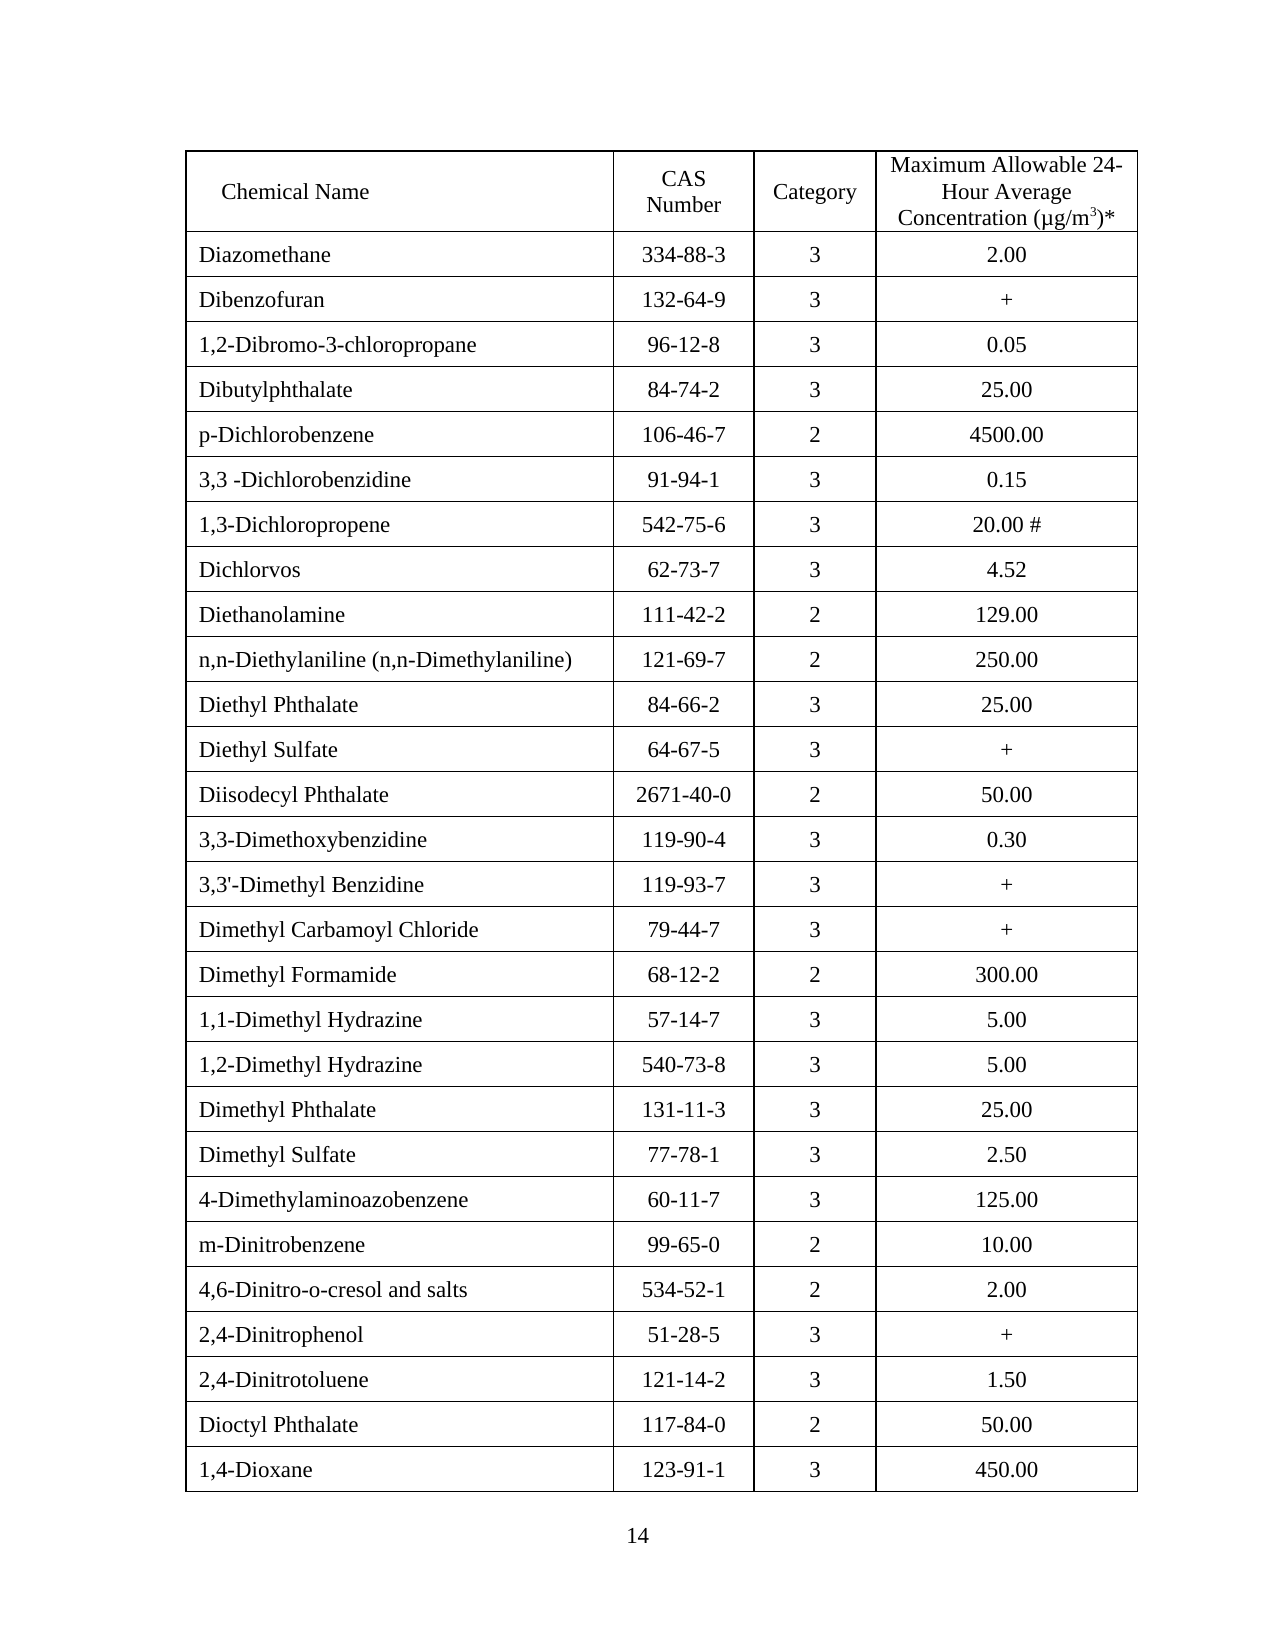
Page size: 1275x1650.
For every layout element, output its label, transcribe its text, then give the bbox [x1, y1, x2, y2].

table_cell Dioctyl Phthalate [187, 1402, 613, 1446]
table_cell Dimethyl Formamide [187, 952, 613, 996]
table_cell 131-11-3 [614, 1087, 753, 1131]
table_cell 84-66-2 [614, 682, 753, 726]
table_cell 4.52 [877, 547, 1137, 591]
table_cell 60-11-7 [614, 1177, 753, 1221]
table_cell 534-52-1 [614, 1267, 753, 1311]
table_cell 125.00 [877, 1177, 1137, 1221]
table_cell 3 [755, 232, 875, 276]
table_cell 57-14-7 [614, 997, 753, 1041]
table_cell 3 [755, 862, 875, 906]
table_cell 0.15 [877, 457, 1137, 501]
table_cell 1,3-Dichloropropene [187, 502, 613, 546]
table_cell 132-64-9 [614, 277, 753, 321]
table_cell 300.00 [877, 952, 1137, 996]
table_cell 2.00 [877, 232, 1137, 276]
table_cell 3 [755, 367, 875, 411]
table_cell 450.00 [877, 1447, 1137, 1491]
table_cell 5.00 [877, 997, 1137, 1041]
table_cell 4500.00 [877, 412, 1137, 456]
table_cell + [877, 862, 1137, 906]
table_cell Dibenzofuran [187, 277, 613, 321]
table_cell 1,2-Dimethyl Hydrazine [187, 1042, 613, 1086]
table_cell 3 [755, 997, 875, 1041]
table_cell Diethyl Phthalate [187, 682, 613, 726]
table_cell 3,3'-Dimethyl Benzidine [187, 862, 613, 906]
table_cell 2 [755, 772, 875, 816]
table_cell 3,3-Dimethoxybenzidine [187, 817, 613, 861]
table_cell 0.05 [877, 322, 1137, 366]
table_cell Dichlorvos [187, 547, 613, 591]
table_cell 3 [755, 322, 875, 366]
table_cell 119-90-4 [614, 817, 753, 861]
table_cell + [877, 727, 1137, 771]
table_cell 3 [755, 1177, 875, 1221]
table_cell 4,6-Dinitro-o-cresol and salts [187, 1267, 613, 1311]
table_cell Diethanolamine [187, 592, 613, 636]
table_cell + [877, 1312, 1137, 1356]
table_header Chemical Name [187, 152, 613, 231]
table_cell 121-69-7 [614, 637, 753, 681]
table_cell 20.00 # [877, 502, 1137, 546]
table_cell 3 [755, 907, 875, 951]
table_cell 106-46-7 [614, 412, 753, 456]
table_cell 3 [755, 1312, 875, 1356]
table_cell + [877, 277, 1137, 321]
table_cell 3 [755, 502, 875, 546]
table_cell 3 [755, 1447, 875, 1491]
table_cell 68-12-2 [614, 952, 753, 996]
table_cell 3 [755, 547, 875, 591]
table_header CAS Number [614, 152, 753, 231]
table_cell 2,4-Dinitrophenol [187, 1312, 613, 1356]
table_cell 50.00 [877, 1402, 1137, 1446]
table_cell 3 [755, 1357, 875, 1401]
table_cell 2 [755, 1402, 875, 1446]
table_cell m-Dinitrobenzene [187, 1222, 613, 1266]
table_cell 2.50 [877, 1132, 1137, 1176]
table_cell + [877, 907, 1137, 951]
table_cell 51-28-5 [614, 1312, 753, 1356]
table_cell 99-65-0 [614, 1222, 753, 1266]
table_cell 91-94-1 [614, 457, 753, 501]
table_cell 2 [755, 412, 875, 456]
table_cell 77-78-1 [614, 1132, 753, 1176]
table_cell 117-84-0 [614, 1402, 753, 1446]
table_cell 1.50 [877, 1357, 1137, 1401]
table_cell 84-74-2 [614, 367, 753, 411]
table_cell n,n-Diethylaniline (n,n-Dimethylaniline) [187, 637, 613, 681]
table_cell 1,2-Dibromo-3-chloropropane [187, 322, 613, 366]
table_cell 2.00 [877, 1267, 1137, 1311]
table_cell Dimethyl Phthalate [187, 1087, 613, 1131]
table_cell Diisodecyl Phthalate [187, 772, 613, 816]
table_cell 3,3 -Dichlorobenzidine [187, 457, 613, 501]
table_cell 3 [755, 1132, 875, 1176]
table_cell Dimethyl Sulfate [187, 1132, 613, 1176]
table_cell 3 [755, 457, 875, 501]
table_cell 4-Dimethylaminoazobenzene [187, 1177, 613, 1221]
table_cell 3 [755, 817, 875, 861]
table_cell 2 [755, 952, 875, 996]
table_cell 79-44-7 [614, 907, 753, 951]
table_cell Diazomethane [187, 232, 613, 276]
table_cell 1,1-Dimethyl Hydrazine [187, 997, 613, 1041]
table_cell 25.00 [877, 367, 1137, 411]
table_cell 250.00 [877, 637, 1137, 681]
table_cell 2671-40-0 [614, 772, 753, 816]
table_cell 62-73-7 [614, 547, 753, 591]
table_cell 25.00 [877, 1087, 1137, 1131]
table_cell 540-73-8 [614, 1042, 753, 1086]
table_cell 3 [755, 727, 875, 771]
table_cell 2 [755, 1222, 875, 1266]
table_cell 2,4-Dinitrotoluene [187, 1357, 613, 1401]
table_cell Dimethyl Carbamoyl Chloride [187, 907, 613, 951]
table_cell 111-42-2 [614, 592, 753, 636]
table_cell 50.00 [877, 772, 1137, 816]
table_cell Dibutylphthalate [187, 367, 613, 411]
table_cell 3 [755, 277, 875, 321]
table_cell 3 [755, 1087, 875, 1131]
table_cell 5.00 [877, 1042, 1137, 1086]
table_cell 119-93-7 [614, 862, 753, 906]
table_cell 1,4-Dioxane [187, 1447, 613, 1491]
table_cell 64-67-5 [614, 727, 753, 771]
table_cell p-Dichlorobenzene [187, 412, 613, 456]
table_cell 2 [755, 637, 875, 681]
table_cell 129.00 [877, 592, 1137, 636]
table_cell 542-75-6 [614, 502, 753, 546]
table_cell 96-12-8 [614, 322, 753, 366]
table_cell 3 [755, 1042, 875, 1086]
table_cell 2 [755, 1267, 875, 1311]
table_header Maximum Allowable 24-Hour Average Concentration (µg/m3)* [877, 152, 1137, 231]
table_header Category [755, 152, 875, 231]
table_cell 25.00 [877, 682, 1137, 726]
table_cell 10.00 [877, 1222, 1137, 1266]
table_cell 121-14-2 [614, 1357, 753, 1401]
table_cell Diethyl Sulfate [187, 727, 613, 771]
table_cell 0.30 [877, 817, 1137, 861]
table_cell 334-88-3 [614, 232, 753, 276]
table_cell 2 [755, 592, 875, 636]
table_cell 3 [755, 682, 875, 726]
table_cell 123-91-1 [614, 1447, 753, 1491]
